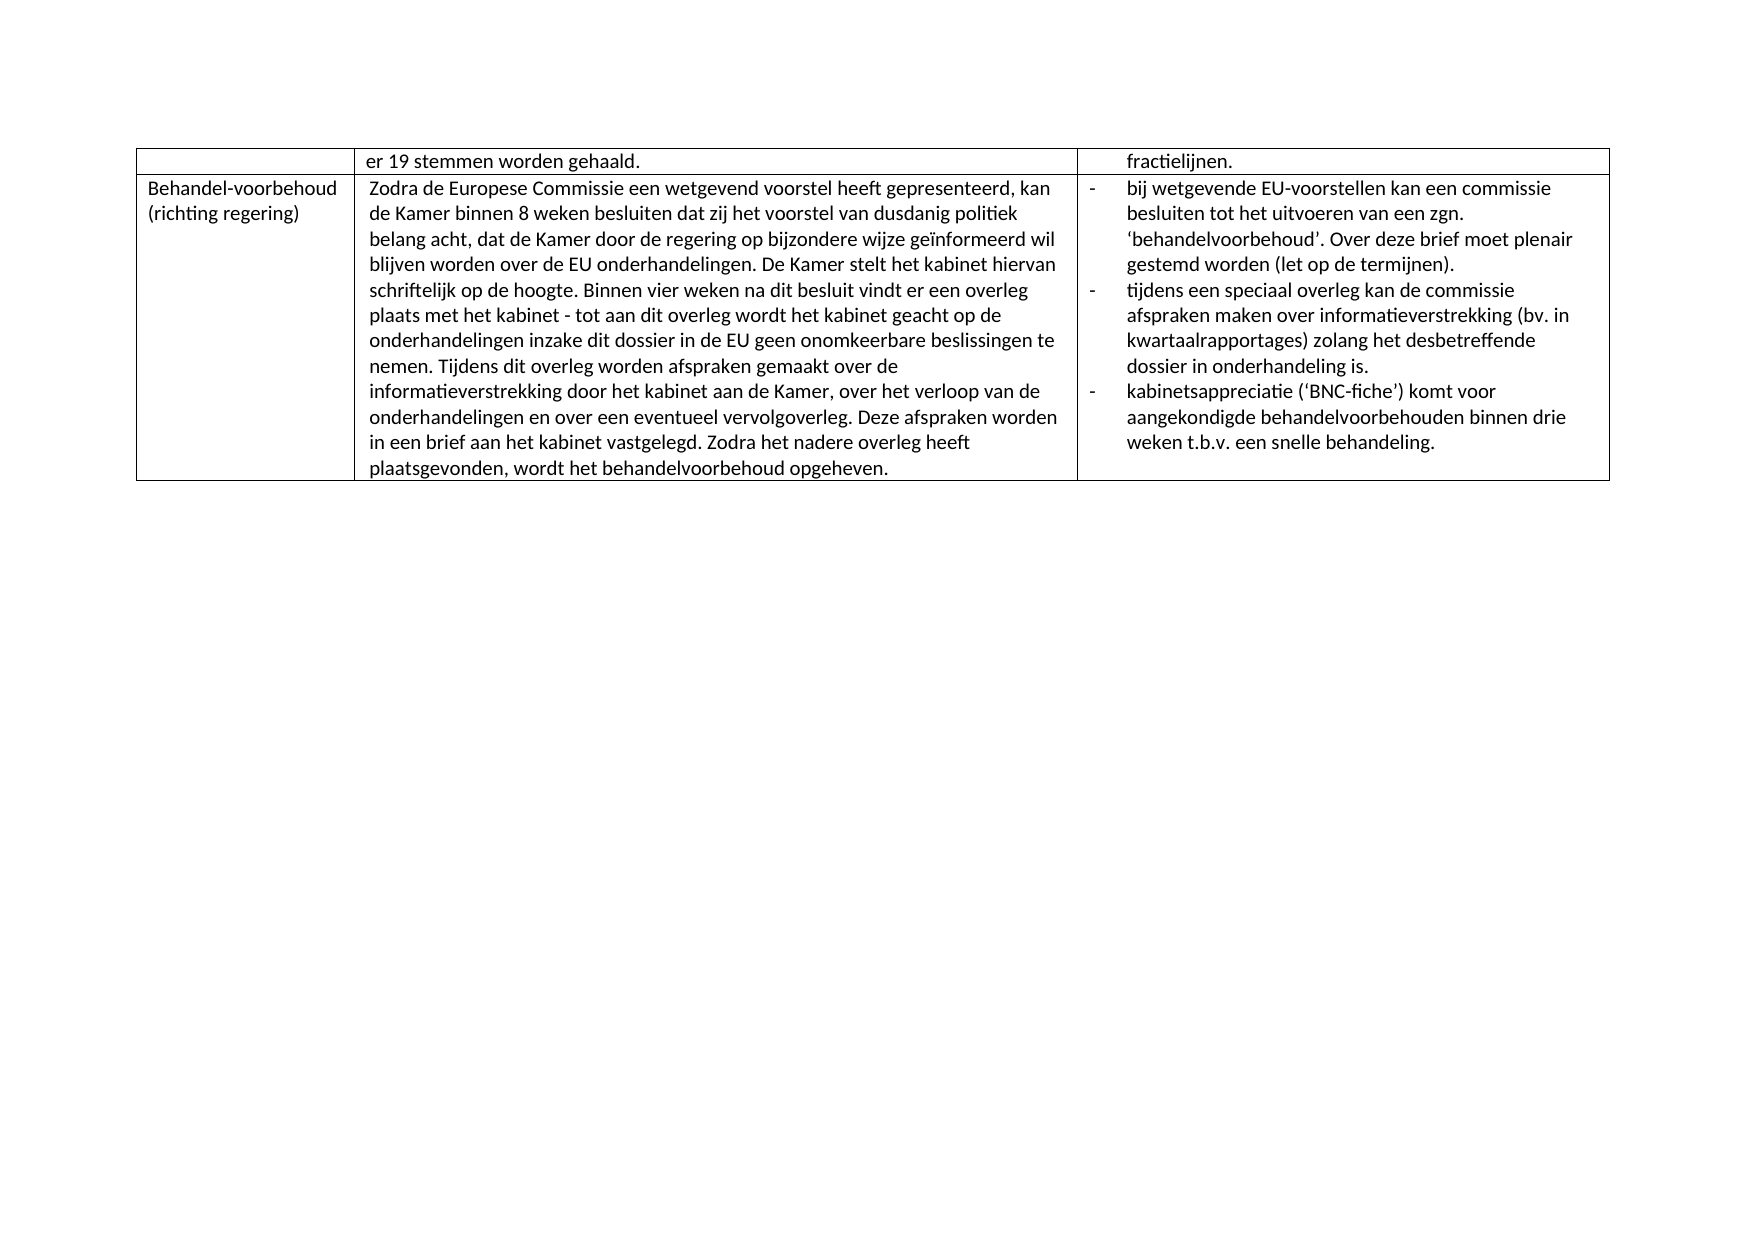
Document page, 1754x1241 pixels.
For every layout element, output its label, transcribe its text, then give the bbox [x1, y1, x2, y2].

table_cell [1078, 149, 1609, 174]
table_cell Behandel-voorbehoud (richting regering) [137, 175, 354, 480]
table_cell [137, 149, 354, 174]
table_cell Zodra de Europese Commissie een wetgevend voorstel heeft gepresenteerd, kan de Kamer binnen 8 weken besluiten dat zij het voorstel van dusdanig politiek belang acht, dat de Kamer door de regering op bijzondere wijze geïnformeerd wil blijven worden over de EU onderhandelingen. De Kamer stelt het kabinet hiervan schriftelijk op de hoogte. Binnen vier weken na dit besluit vindt er een overleg plaats met het kabinet - tot aan dit overleg wordt het kabinet geacht op de onderhandelingen inzake dit dossier in de EU geen onomkeerbare beslissingen te nemen. Tijdens dit overleg worden afspraken gemaakt over de informatieverstrekking door het kabinet aan de Kamer, over het verloop van de onderhandelingen en over een eventueel vervolgoverleg. Deze afspraken worden in een brief aan het kabinet vastgelegd. Zodra het nadere overleg heeft plaatsgevonden, wordt het behandelvoorbehoud opgeheven. [355, 175, 1077, 480]
table_cell bij wetgevende EU-voorstellen kan een commissie besluiten tot het uitvoeren van een zgn. ‘behandelvoorbehoud’. Over deze brief moet plenair gestemd worden (let op de termijnen). tijdens een speciaal overleg kan de commissie afspraken maken over informatieverstrekking (bv. in kwartaalrapportages) zolang het desbetreffende dossier in onderhandeling is. kabinetsappreciatie (‘BNC-fiche’) komt voor aangekondigde behandelvoorbehouden binnen drie weken t.b.v. een snelle behandeling. [1078, 175, 1609, 480]
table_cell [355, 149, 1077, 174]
